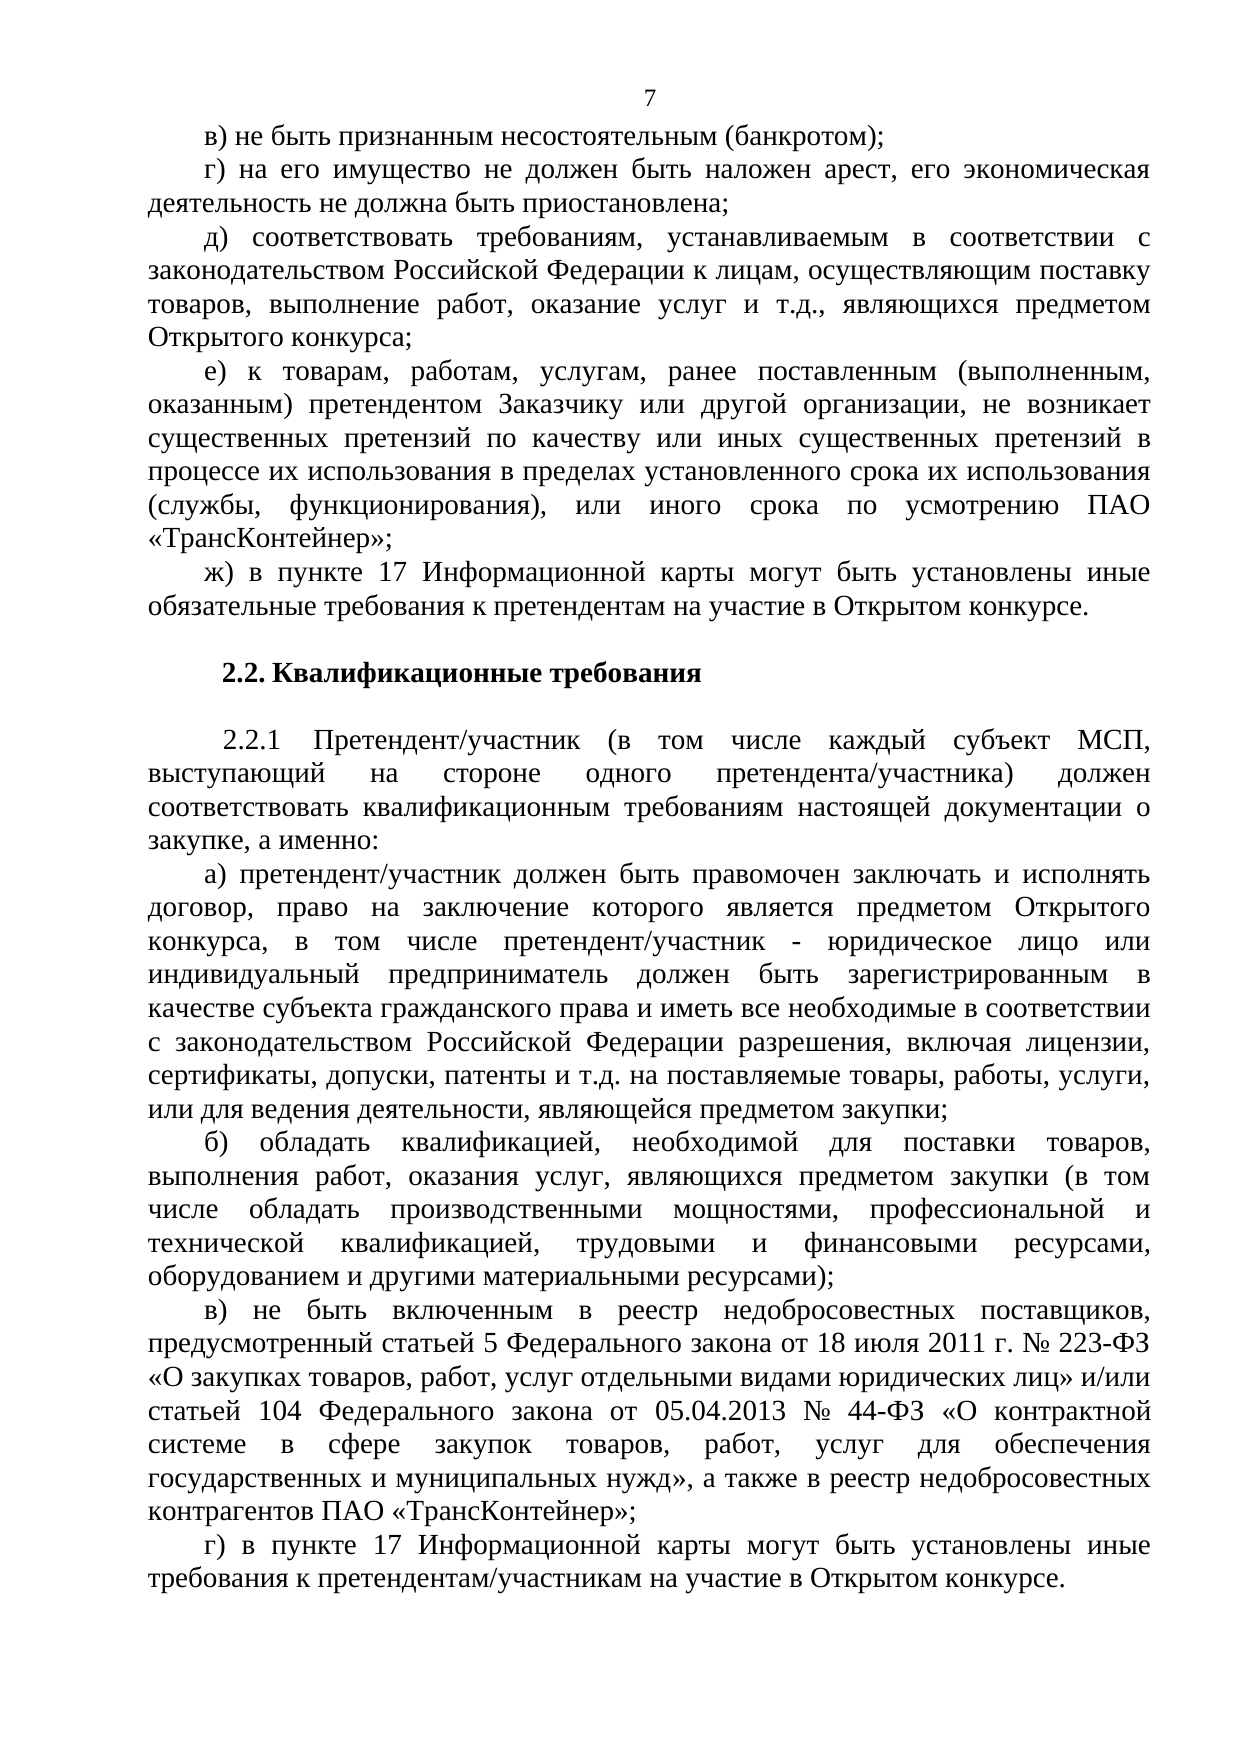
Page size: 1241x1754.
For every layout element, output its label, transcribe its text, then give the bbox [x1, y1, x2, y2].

text а) претендент/участник должен быть правомочен заключать и исполнять договор, право на заключение которого является предметом Открытого конкурса, в том числе претендент/участник - юридическое лицо или индивидуальный предприниматель должен быть зарегистрированным в качестве субъекта гражданского права и иметь все необходимые в соответствии с законодательством Российской Федерации разрешения, включая лицензии, сертификаты, допуски, патенты и т.д. на поставляемые товары, работы, услуги, или для ведения деятельности, являющейся предметом закупки; [148, 856, 1152, 1124]
list Претендент/участник (в том числе каждый субъект МСП, выступающий на стороне одного претендента/участника) должен соответствовать квалификационным требованиям настоящей документации о закупке, а именно: [148, 722, 1152, 856]
text г) в пункте 17 Информационной карты могут быть установлены иные требования к претендентам/участникам на участие в Открытом конкурсе. [148, 1527, 1152, 1594]
text в) не быть признанным несостоятельным (банкротом); [148, 118, 1152, 152]
subtitle Квалификационные требования [148, 655, 1152, 688]
text г) на его имущество не должен быть наложен арест, его экономическая деятельность не должна быть приостановлена; [148, 152, 1152, 219]
text в) не быть включенным в реестр недобросовестных поставщиков, предусмотренный статьей 5 Федерального закона от 18 июля 2011 г. № 223-ФЗ «О закупках товаров, работ, услуг отдельными видами юридических лиц» и/или статьей 104 Федерального закона от 05.04.2013 № 44-ФЗ «О контрактной системе в сфере закупок товаров, работ, услуг для обеспечения государственных и муниципальных нужд», а также в реестр недобросовестных контрагентов ПАО «ТрансКонтейнер»; [148, 1292, 1152, 1527]
text б) обладать квалификацией, необходимой для поставки товаров, выполнения работ, оказания услуг, являющихся предметом закупки (в том числе обладать производственными мощностями, профессиональной и технической квалификацией, трудовыми и финансовыми ресурсами, оборудованием и другими материальными ресурсами); [148, 1124, 1152, 1292]
text д) соответствовать требованиям, устанавливаемым в соответствии с законодательством Российской Федерации к лицам, осуществляющим поставку товаров, выполнение работ, оказание услуг и т.д., являющихся предметом Открытого конкурса; [148, 219, 1152, 353]
text ж) в пункте 17 Информационной карты могут быть установлены иные обязательные требования к претендентам на участие в Открытом конкурсе. [148, 554, 1152, 621]
text е) к товарам, работам, услугам, ранее поставленным (выполненным, оказанным) претендентом Заказчику или другой организации, не возникает существенных претензий по качеству или иных существенных претензий в процессе их использования в пределах установленного срока их использования (службы, функционирования), или иного срока по усмотрению ПАО «ТрансКонтейнер»; [148, 353, 1152, 554]
